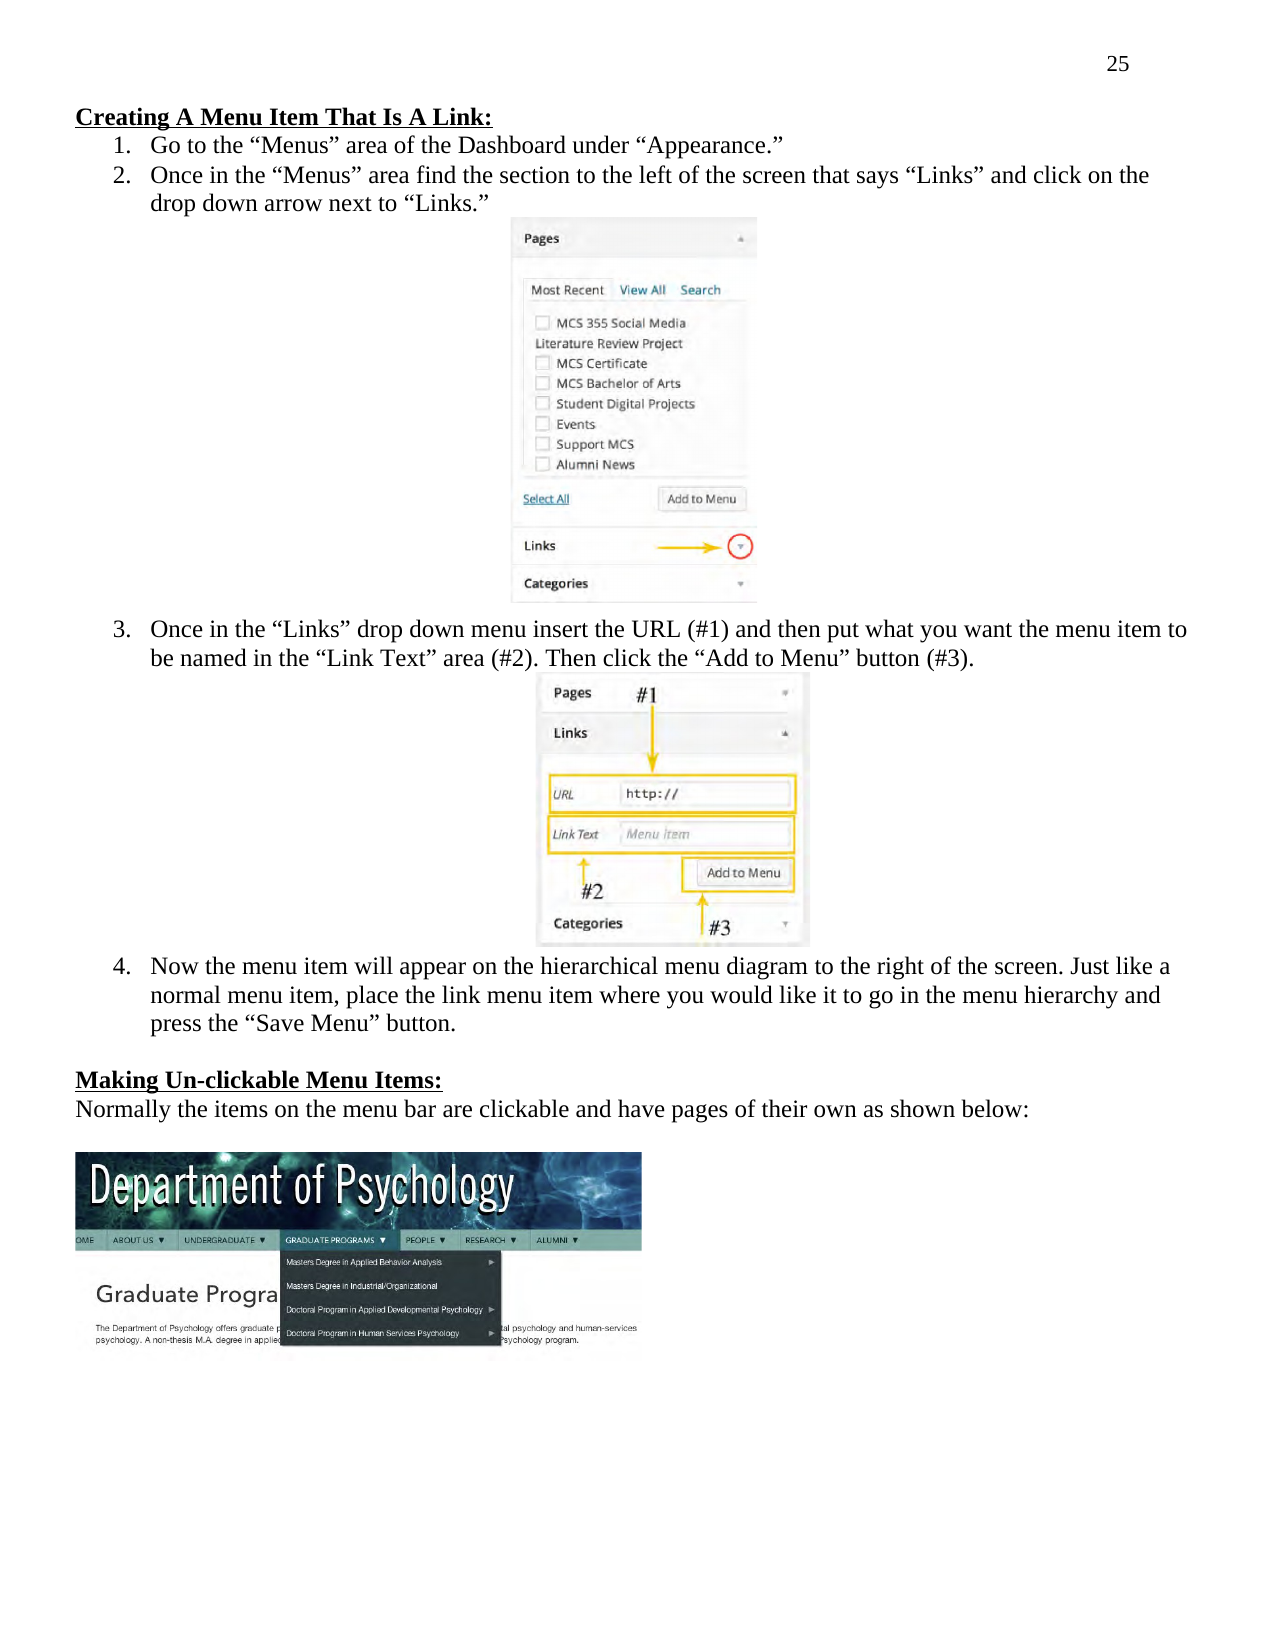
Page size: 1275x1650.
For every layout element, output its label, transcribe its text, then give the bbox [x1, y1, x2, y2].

picture [510, 217, 758, 603]
subtitle Making Un-clickable Menu Items: [75, 1066, 1149, 1095]
list Go to the “Menus” area of the Dashboard under “Appearance.” [113, 131, 1200, 159]
picture [75, 1152, 642, 1361]
list Once in the “Menus” area find the section to the left of the screen that says “Links” and click on the drop down arrow next to “Links.” [113, 160, 1150, 217]
text Normally the items on the menu bar are clickable and have pages of their own as shown below: [75, 1095, 1149, 1123]
list Now the menu item will appear on the hierarchical menu diagram to the right of the screen. Just like a normal menu item, place the link menu item where you would like it to go in the menu hierarchy and press the “Save Menu” button. [113, 951, 1171, 1037]
list Once in the “Links” drop down menu insert the URL (#1) and then put what you want the menu item to be named in the “Link Text” area (#2). Then click the “Add to Menu” button (#3). [113, 614, 1188, 672]
picture [535, 672, 811, 947]
subtitle Creating A Menu Item That Is A Link: [75, 102, 1149, 131]
